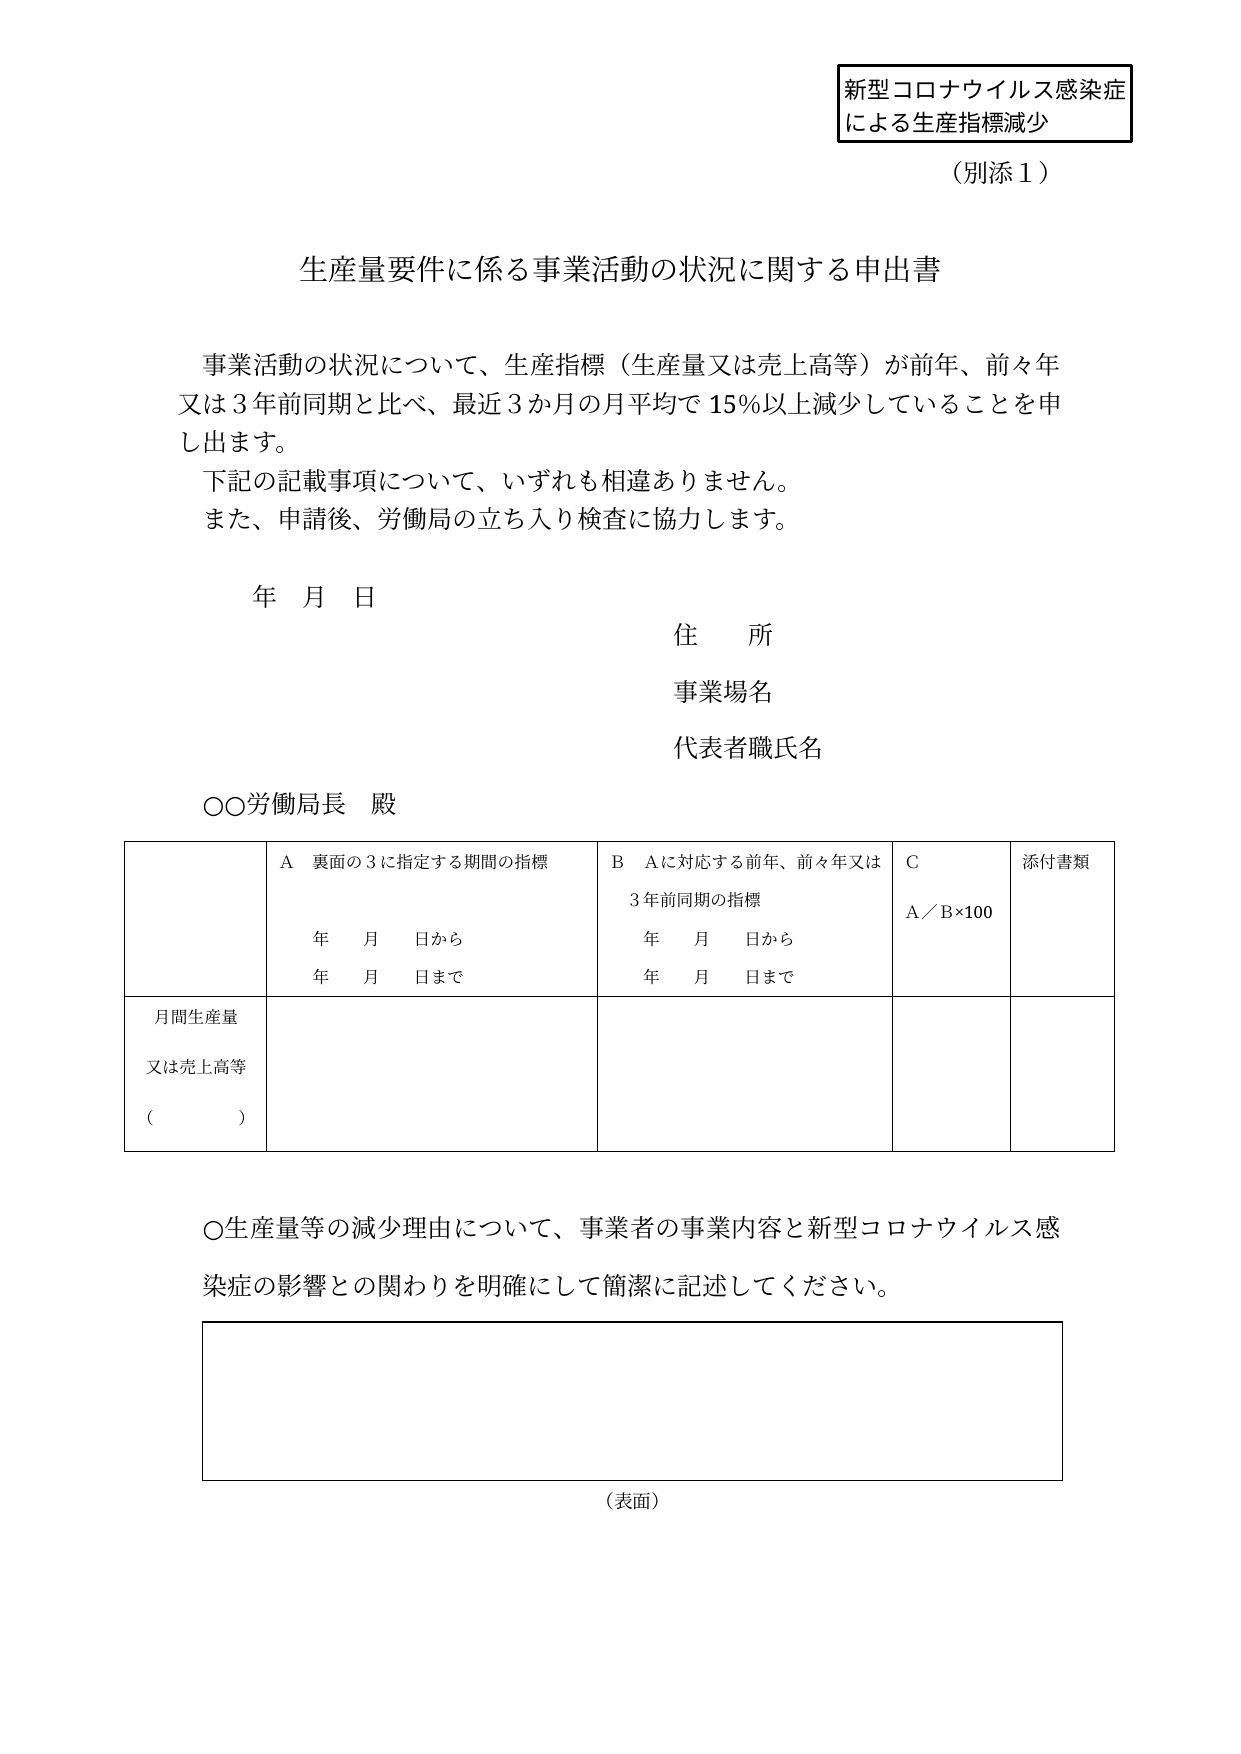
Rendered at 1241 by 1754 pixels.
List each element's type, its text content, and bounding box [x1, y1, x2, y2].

table_cell [598, 997, 892, 1151]
text ○○労働局長 殿 [202, 784, 1063, 822]
table_cell [893, 997, 1010, 1151]
table_header Ａ 裏面の３に指定する期間の指標 年 月 日から 年 月 日まで [267, 842, 597, 996]
text 生産量要件に係る事業活動の状況に関する申出書 [177, 229, 1063, 306]
text 代表者職氏名 [673, 727, 1063, 766]
table_cell [267, 997, 597, 1151]
text また、申請後、労働局の立ち入り検査に協力します。 [177, 499, 1063, 537]
text ○生産量等の減少理由について、事業者の事業内容と新型コロナウイルス感染症の影響との関わりを明確にして簡潔に記述してください。 [202, 1207, 1063, 1303]
table_header Ｃ Ａ／Ｂ×100 [893, 842, 1010, 996]
text 事業場名 [673, 671, 1063, 709]
text 下記の記載事項について、いずれも相違ありません。 [177, 460, 1063, 499]
text （表面） [202, 1481, 1063, 1520]
text 年 月 日 [177, 576, 1063, 614]
table_cell 月間生産量 又は売上高等 （ ） [125, 997, 266, 1151]
table_header [203, 1323, 1062, 1480]
table_header 添付書類 [1011, 842, 1114, 996]
table_header Ｂ Ａに対応する前年、前々年又は３年前同期の指標 年 月 日から 年 月 日まで [598, 842, 892, 996]
text 住 所 [673, 614, 1063, 653]
table_header [125, 842, 266, 996]
table_cell [1011, 997, 1114, 1151]
text 事業活動の状況について、生産指標（生産量又は売上高等）が前年、前々年又は３年前同期と比べ、最近３か月の月平均で15％以上減少していることを申し出ます。 [177, 345, 1063, 460]
text （別添１） [177, 152, 1063, 191]
